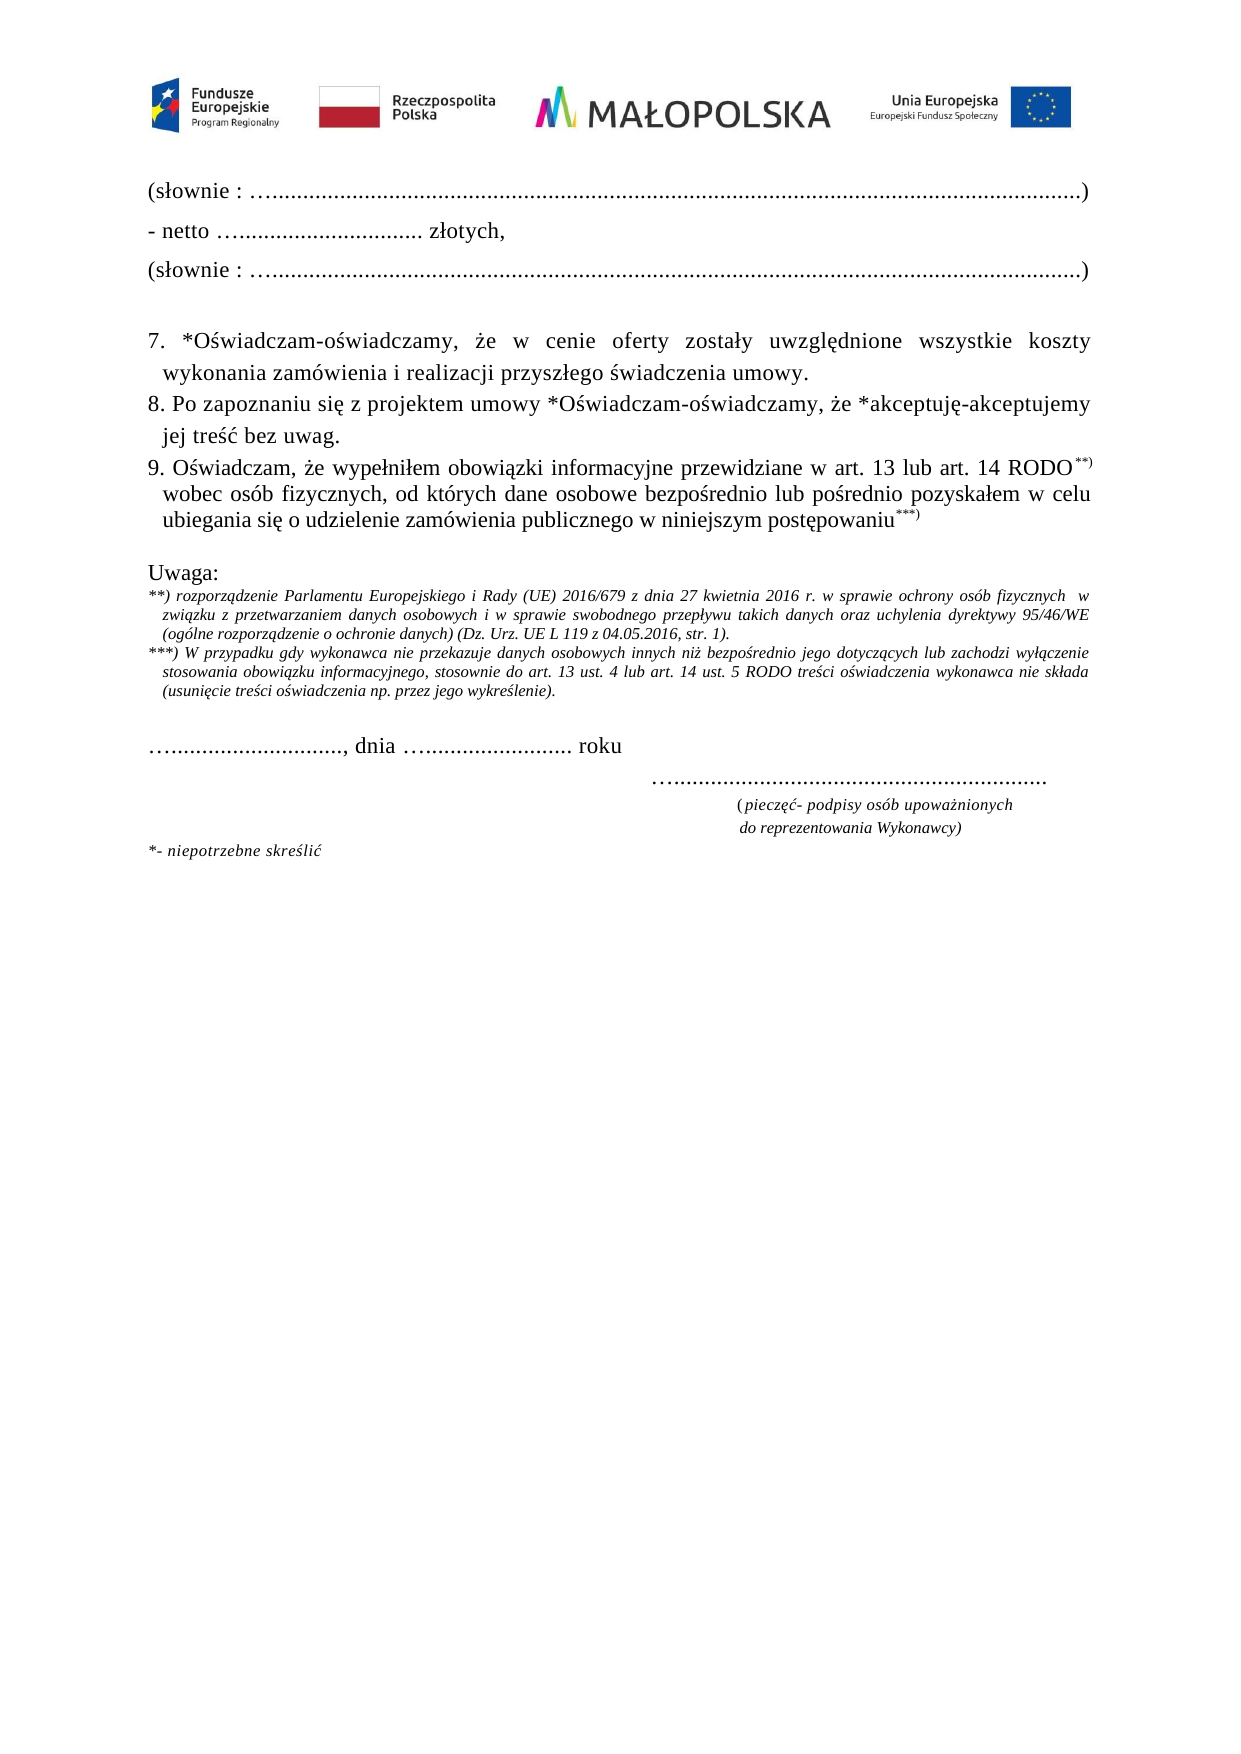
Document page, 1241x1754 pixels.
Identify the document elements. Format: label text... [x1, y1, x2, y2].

text (słownie : …....................................................................................................................................) [148, 256, 1093, 283]
text 7. *Oświadczam-oświadczamy, że w cenie oferty zostały uwzględnione wszystkie koszty wykonania zamówienia i realizacji przyszłego świadczenia umowy. [148, 327, 1093, 385]
text 9. Oświadczam, że wypełniłem obowiązki informacyjne przewidziane w art. 13 lub art. 14 RODO**) wobec osób fizycznych, od których dane osobowe bezpośrednio lub pośrednio pozyskałem w celu ubiegania się o udzielenie zamówienia publicznego w niniejszym postępowaniu***) [148, 453, 1093, 533]
text (pieczęć- podpisy osób upoważnionych [148, 795, 1093, 814]
text (słownie : …....................................................................................................................................) [148, 177, 1093, 204]
text **) rozporządzenie Parlamentu Europejskiego i Rady (UE) 2016/679 z dnia 27 kwietnia 2016 r. w sprawie ochrony osób fizycznych w związku z przetwarzaniem danych osobowych i w sprawie swobodnego przepływu takich danych oraz uchylenia dyrektywy 95/46/WE (ogólne rozporządzenie o ochronie danych) (Dz. Urz. UE L 119 z 04.05.2016, str. 1). [148, 585, 1093, 643]
text *- niepotrzebne skreślić [148, 841, 1093, 860]
text …............................................................. [148, 763, 1093, 790]
text Uwaga: [148, 559, 1093, 585]
text 8. Po zapoznaniu się z projektem umowy *Oświadczam-oświadczamy, że *akceptuję-akceptujemy jej treść bez uwag. [148, 390, 1093, 448]
text …............................, dnia …........................ roku [148, 732, 1093, 758]
text do reprezentowania Wykonawcy) [148, 818, 1093, 837]
picture [147, 73, 1075, 141]
text ***) W przypadku gdy wykonawca nie przekazuje danych osobowych innych niż bezpośrednio jego dotyczących lub zachodzi wyłączenie stosowania obowiązku informacyjnego, stosownie do art. 13 ust. 4 lub art. 14 ust. 5 RODO treści oświadczenia wykonawca nie składa (usunięcie treści oświadczenia np. przez jego wykreślenie). [148, 643, 1093, 700]
text - netto ….............................. złotych, [148, 217, 1093, 243]
